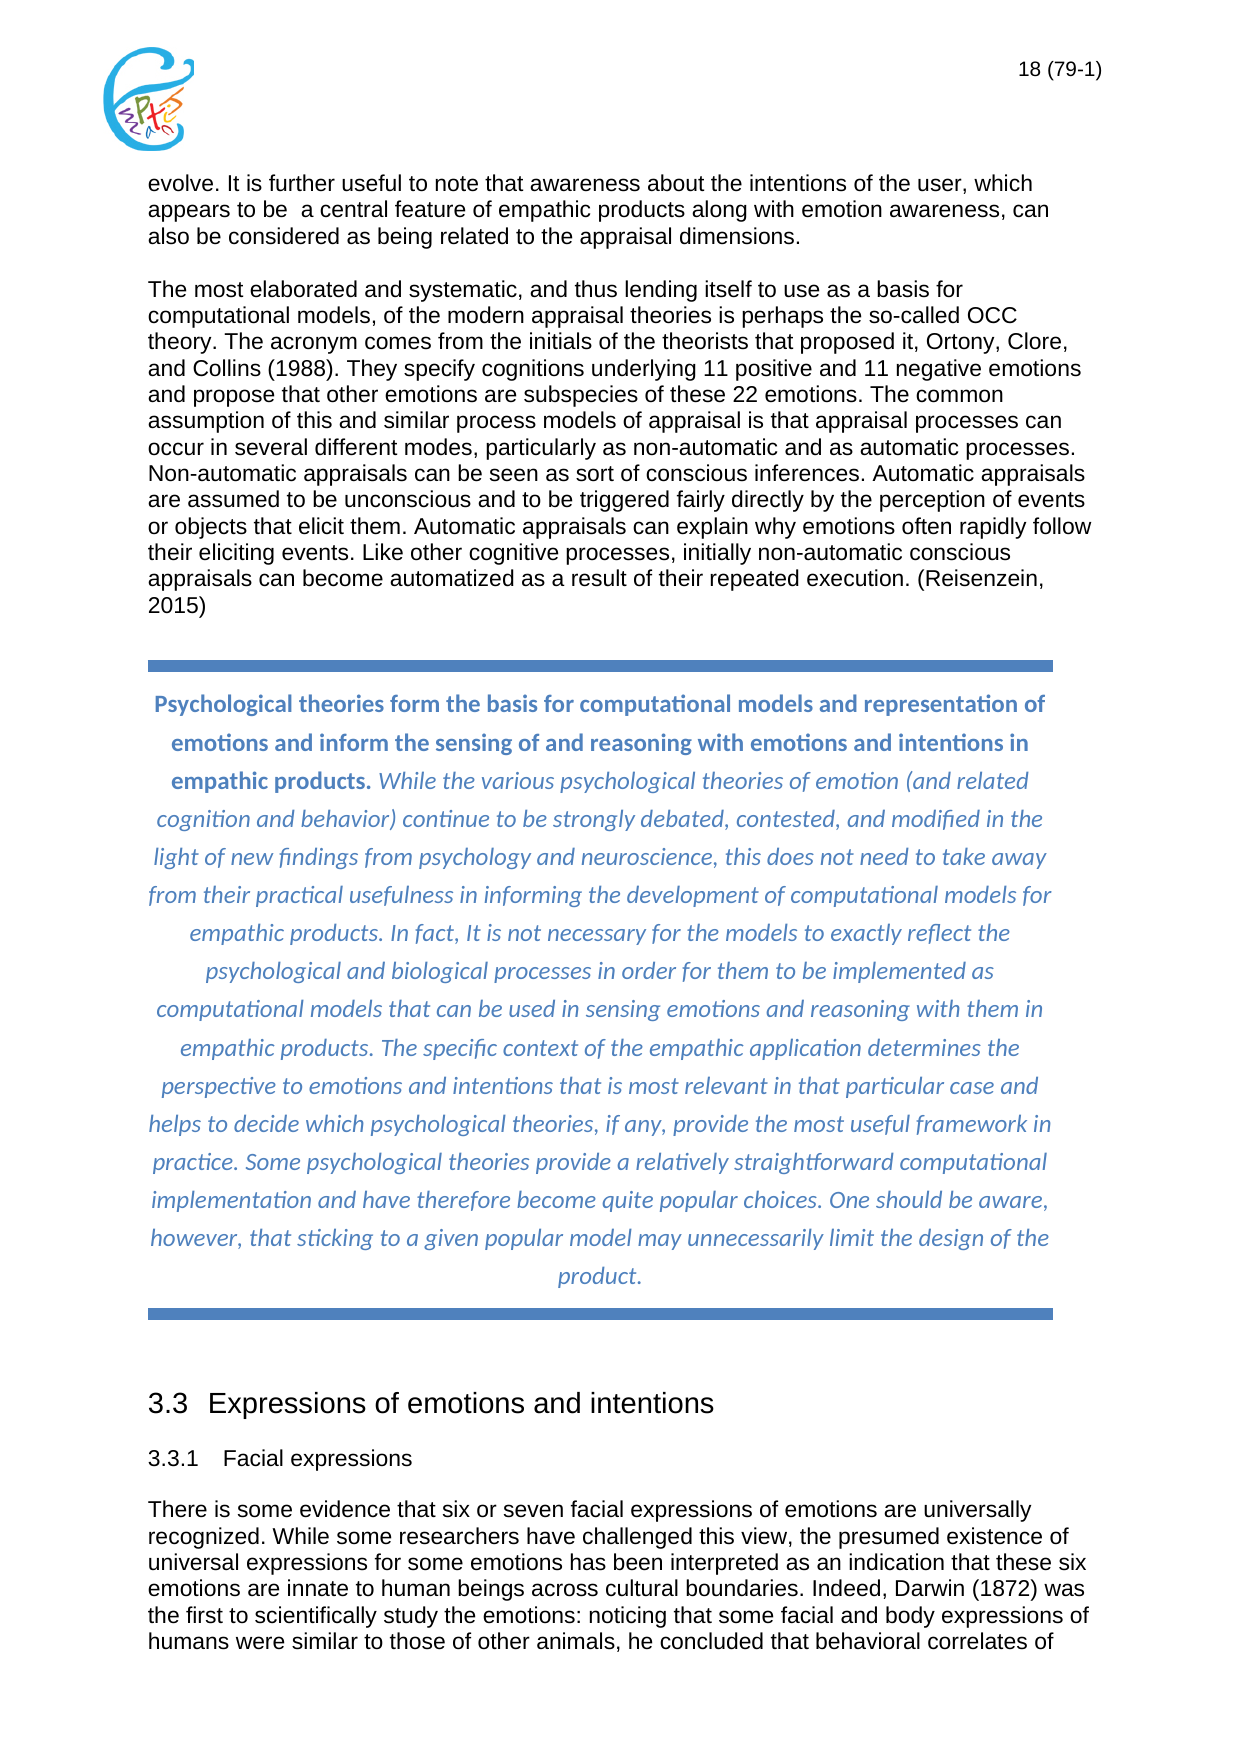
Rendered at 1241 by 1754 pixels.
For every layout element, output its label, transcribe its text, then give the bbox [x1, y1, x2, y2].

text The most elaborated and systematic, and thus lending itself to use as a basis for computational models, of the modern appraisal theories is perhaps the so-called OCC theory. The acronym comes from the initials of the theorists that proposed it, Ortony, Clore, and Collins (1988). They specify cognitions underlying 11 positive and 11 negative emotions and propose that other emotions are subspecies of these 22 emotions. The common assumption of this and similar process models of appraisal is that appraisal processes can occur in several different modes, particularly as non-automatic and as automatic processes. Non-automatic appraisals can be seen as sort of conscious inferences. Automatic appraisals are assumed to be unconscious and to be triggered fairly directly by the perception of events or objects that elicit them. Automatic appraisals can explain why emotions often rapidly follow their eliciting events. Like other cognitive processes, initially non-automatic conscious appraisals can become automatized as a result of their repeated execution. (Reisenzein, 2015) [148, 276, 1092, 618]
subtitle Facial expressions [148, 1445, 1092, 1471]
subtitle Expressions of emotions and intentions [148, 1386, 1092, 1420]
picture [103, 47, 194, 151]
